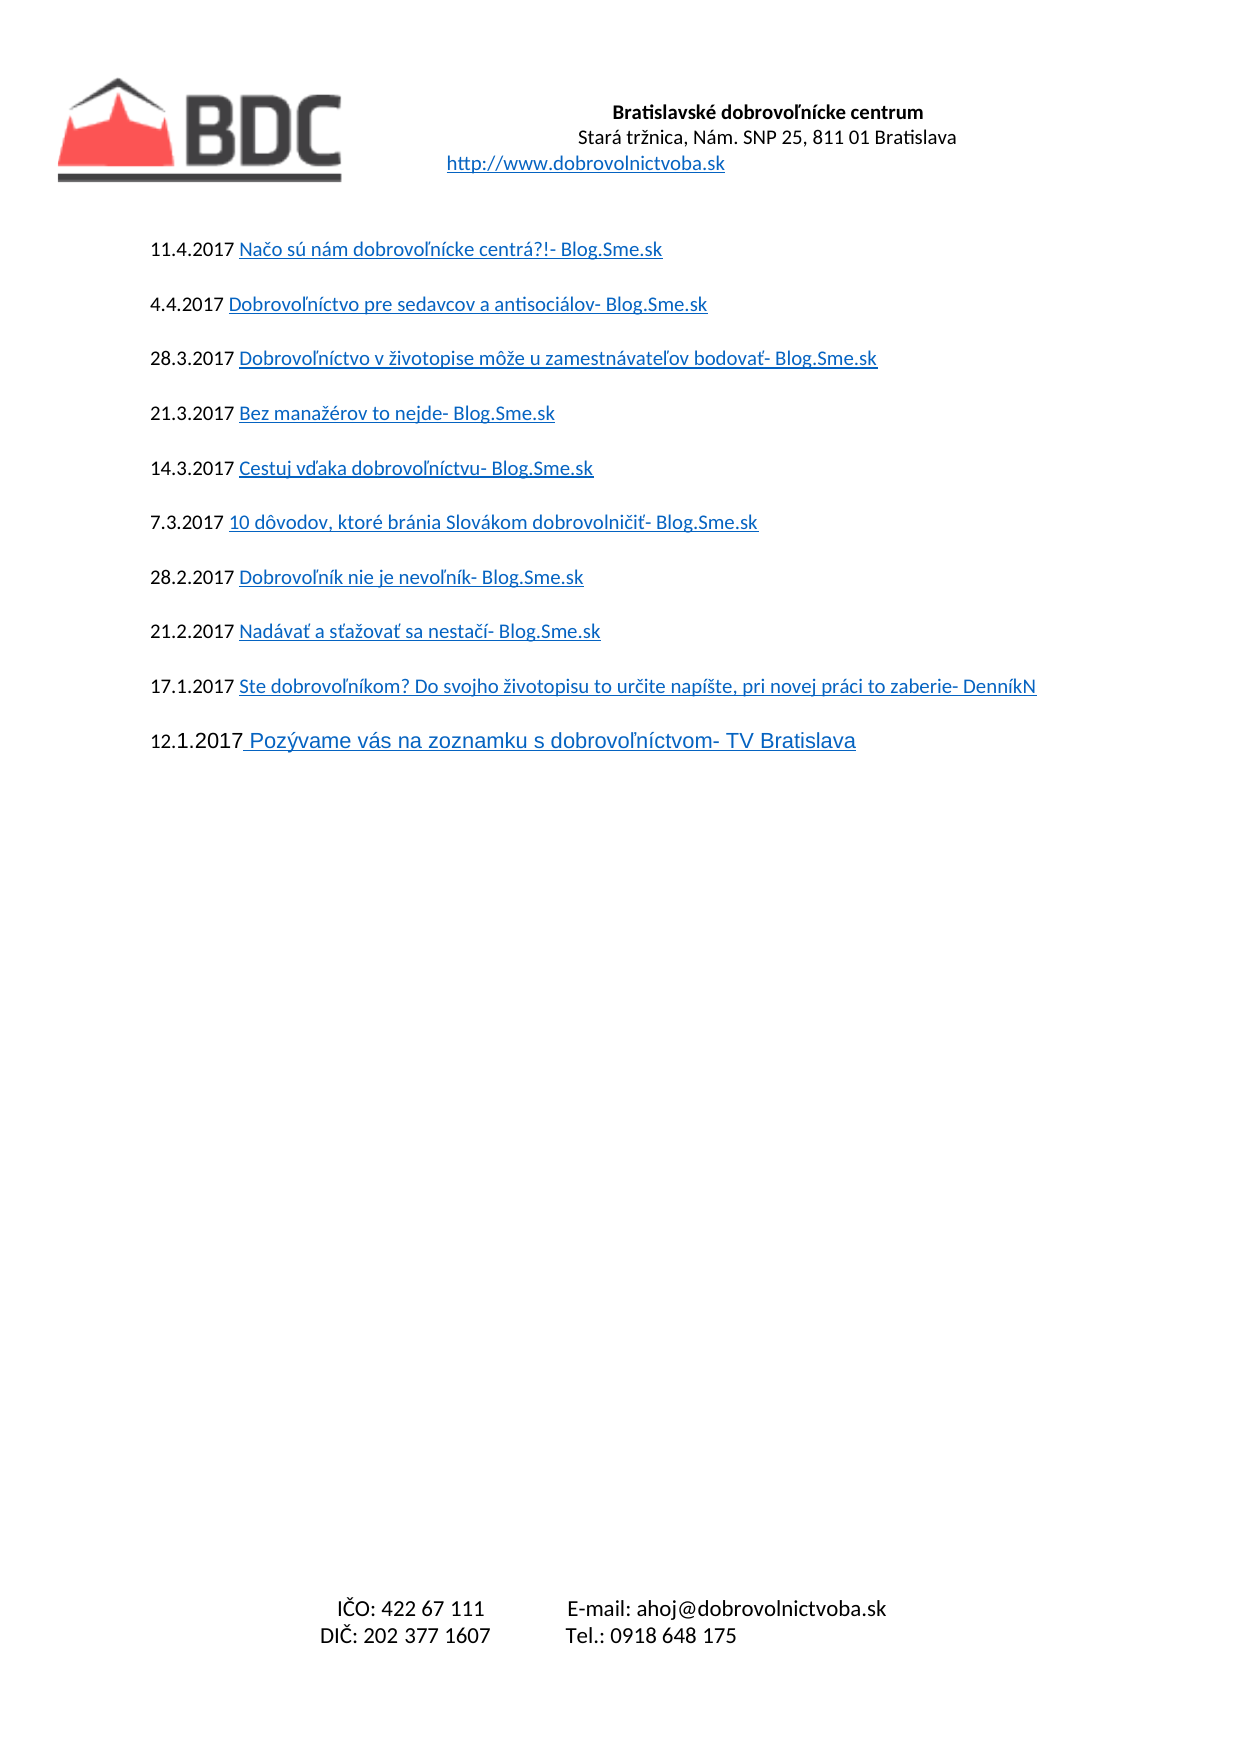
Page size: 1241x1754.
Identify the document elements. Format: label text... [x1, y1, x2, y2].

text 21.2.2017 Nadávať a sťažovať sa nestačí- Blog.Sme.sk [150, 618, 1090, 644]
text 28.2.2017 Dobrovoľník nie je nevoľník- Blog.Sme.sk [150, 564, 1090, 589]
text 14.3.2017 Cestuj vďaka dobrovoľníctvu- Blog.Sme.sk [150, 455, 1090, 480]
text 12.1.2017 Pozývame vás na zoznamku s dobrovoľníctvom- TV Bratislava [150, 728, 1090, 753]
text 28.3.2017 Dobrovoľníctvo v životopise môže u zamestnávateľov bodovať- Blog.Sme.sk [150, 346, 1090, 371]
text 21.3.2017 Bez manažérov to nejde- Blog.Sme.sk [150, 400, 1090, 426]
text 4.4.2017 Dobrovoľníctvo pre sedavcov a antisociálov- Blog.Sme.sk [150, 291, 1090, 316]
text 17.1.2017 Ste dobrovoľníkom? Do svojho životopisu to určite napíšte, pri novej práci to zaberie- DenníkN [150, 673, 1090, 698]
text 7.3.2017 10 dôvodov, ktoré bránia Slovákom dobrovolničiť- Blog.Sme.sk [150, 509, 1090, 535]
text 11.4.2017 Načo sú nám dobrovoľnícke centrá?!- Blog.Sme.sk [150, 236, 1090, 262]
picture [56, 77, 341, 181]
